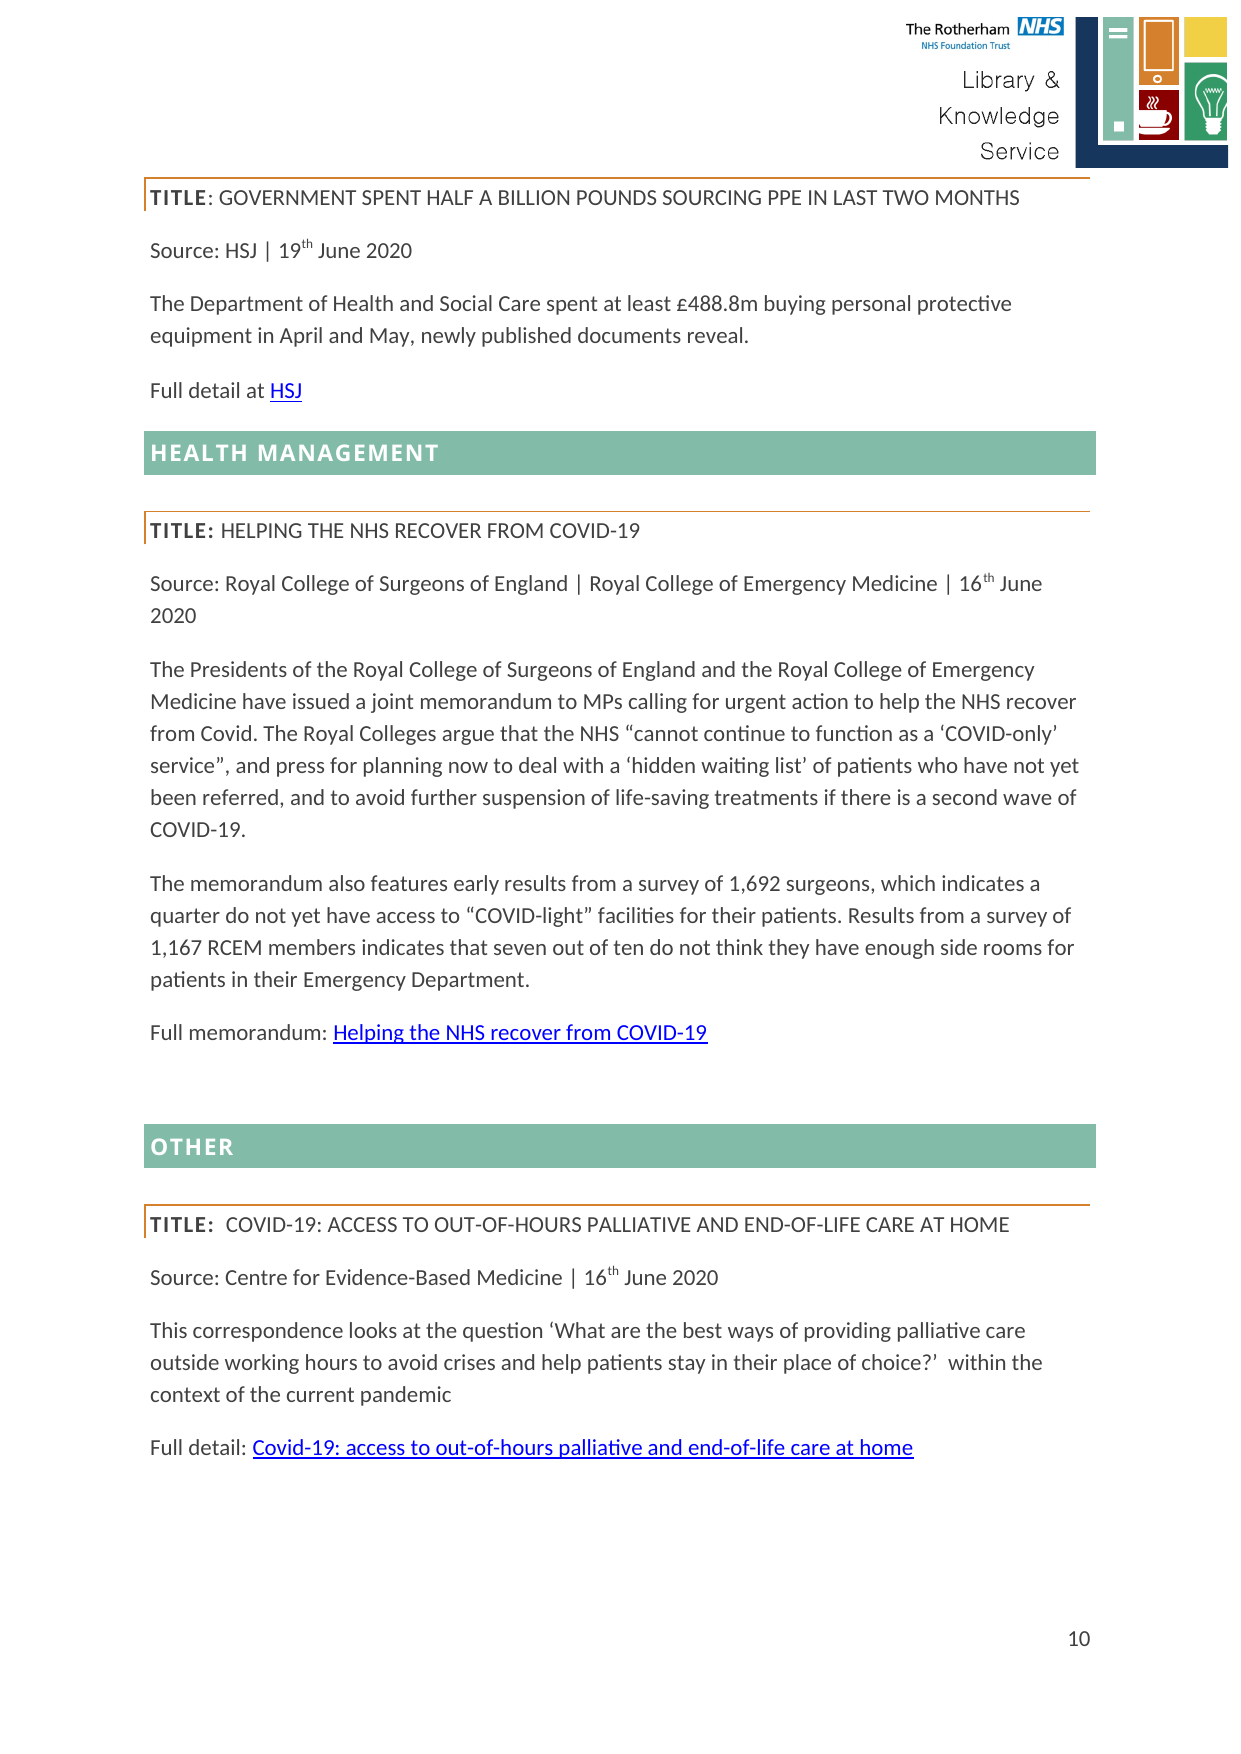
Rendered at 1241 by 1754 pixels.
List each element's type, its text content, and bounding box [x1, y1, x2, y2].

text TITLE: HELPING THE NHS RECOVER FROM COVID-19 [146, 512, 1090, 544]
text Source: HSJ | 19th June 2020 [150, 236, 1090, 264]
text Health management [150, 437, 1090, 468]
text The Department of Health and Social Care spent at least £488.8m buying personal protective equipment in April and May, newly published documents reveal. [150, 289, 1090, 349]
text other [150, 1131, 1090, 1162]
text Full detail: Covid-19: access to out-of-hours palliative and end-of-life care at home [150, 1433, 1090, 1493]
text Full memorandum: Helping the NHS recover from COVID-19 [150, 1018, 1090, 1046]
text The memorandum also features early results from a survey of 1,692 surgeons, which indicates a quarter do not yet have access to “COVID-light” facilities for their patients. Results from a survey of 1,167 RCEM members indicates that seven out of ten do not think they have enough side rooms for patients in their Emergency Department. [150, 869, 1090, 993]
text TITLE: GOVERNMENT SPENT HALF A BILLION POUNDS SOURCING PPE IN LAST TWO MONTHS [146, 179, 1090, 211]
text Source: Centre for Evidence-Based Medicine | 16th June 2020 [150, 1263, 1090, 1291]
text This correspondence looks at the question ‘What are the best ways of providing palliative care outside working hours to avoid crises and help patients stay in their place of choice?’ within the context of the current pandemic [150, 1316, 1090, 1408]
text TITLE: COVID-19: ACCESS TO OUT-OF-HOURS PALLIATIVE AND END-OF-LIFE CARE AT HOME [146, 1206, 1090, 1238]
picture [902, 17, 1229, 177]
text The Presidents of the Royal College of Surgeons of England and the Royal College of Emergency Medicine have issued a joint memorandum to MPs calling for urgent action to help the NHS recover from Covid. The Royal Colleges argue that the NHS “cannot continue to function as a ‘COVID-only’ service”, and press for planning now to deal with a ‘hidden waiting list’ of patients who have not yet been referred, and to avoid further suspension of life-saving treatments if there is a second wave of COVID-19. [150, 655, 1090, 844]
text Full detail at HSJforce [150, 374, 1090, 406]
text Source: Royal College of Surgeons of England | Royal College of Emergency Medicine | 16th June 2020 [150, 569, 1090, 630]
